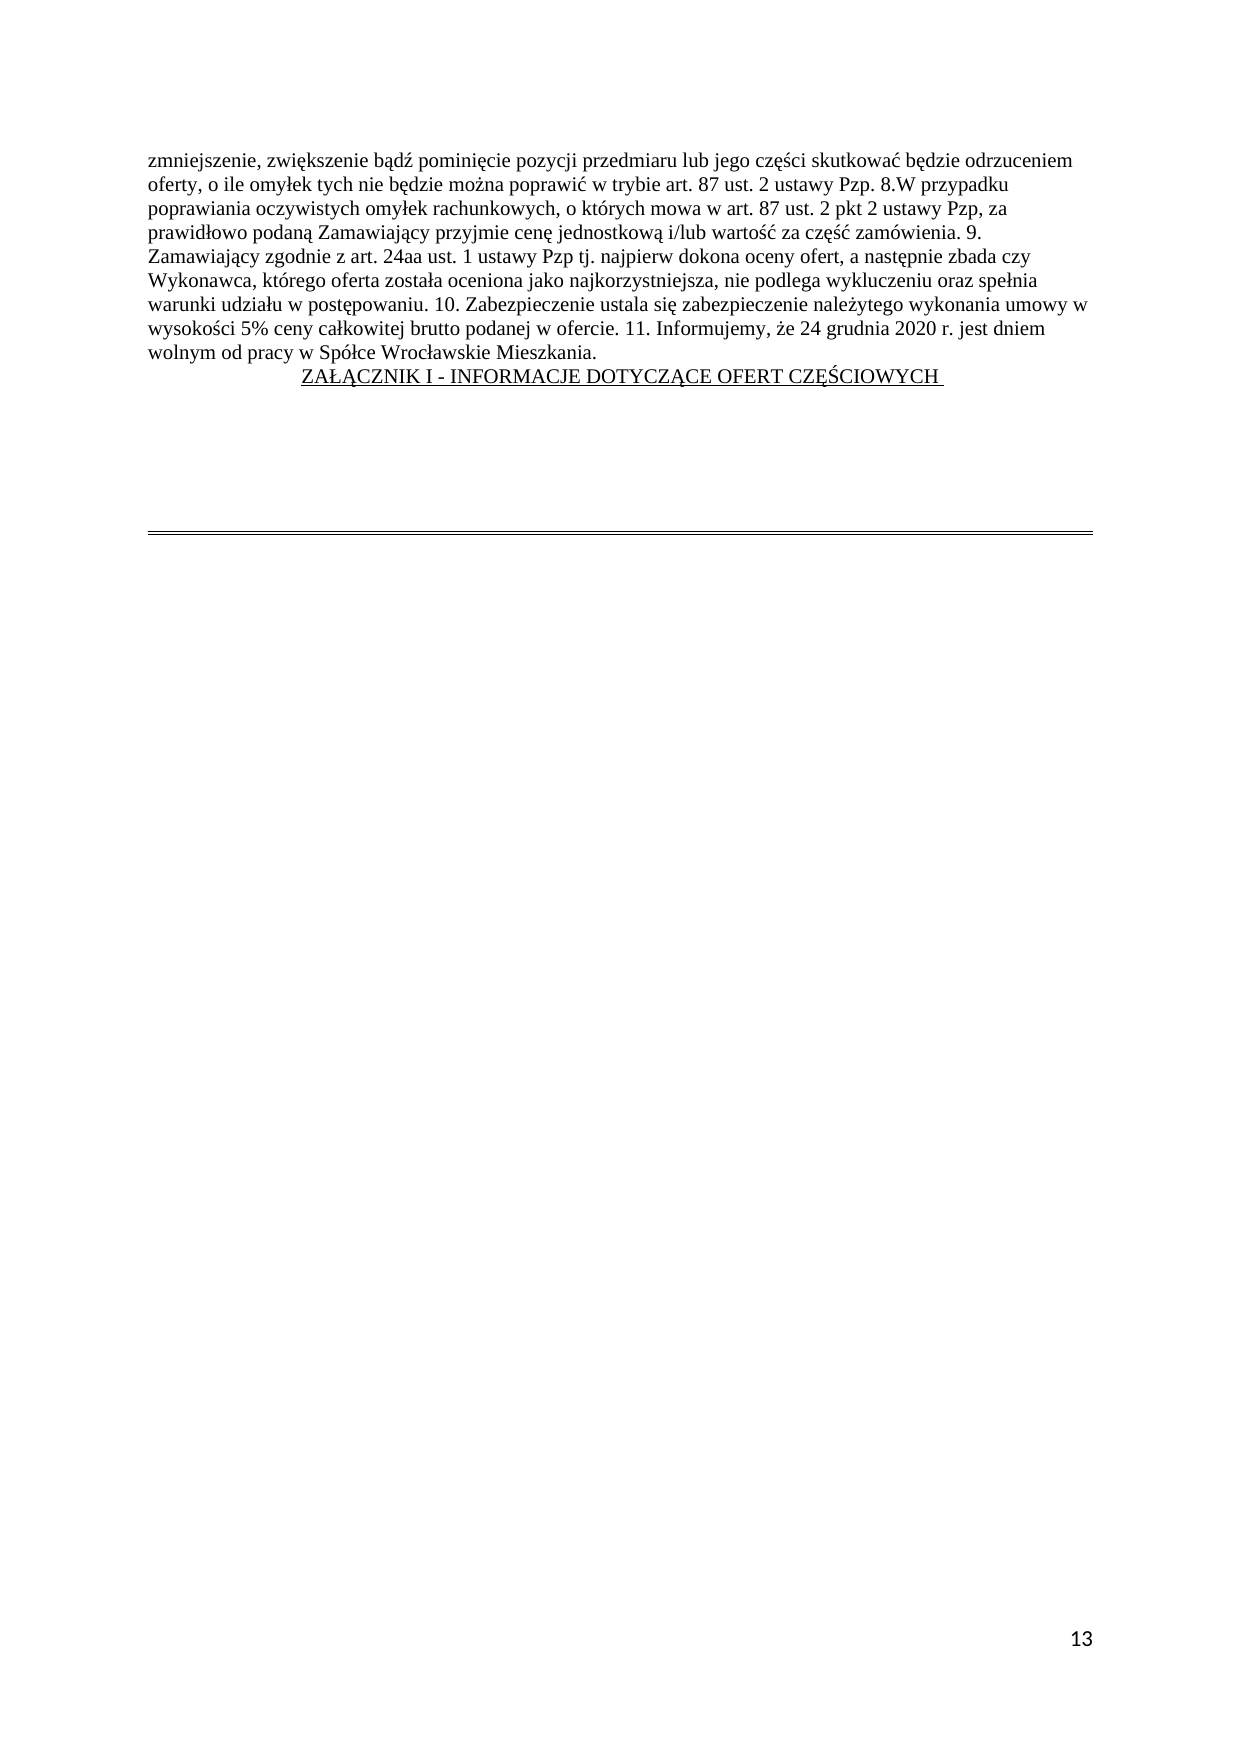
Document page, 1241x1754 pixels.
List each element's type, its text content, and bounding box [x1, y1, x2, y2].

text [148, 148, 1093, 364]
text ZAŁĄCZNIK I - INFORMACJE DOTYCZĄCE OFERT CZĘŚCIOWYCH [148, 364, 1093, 388]
